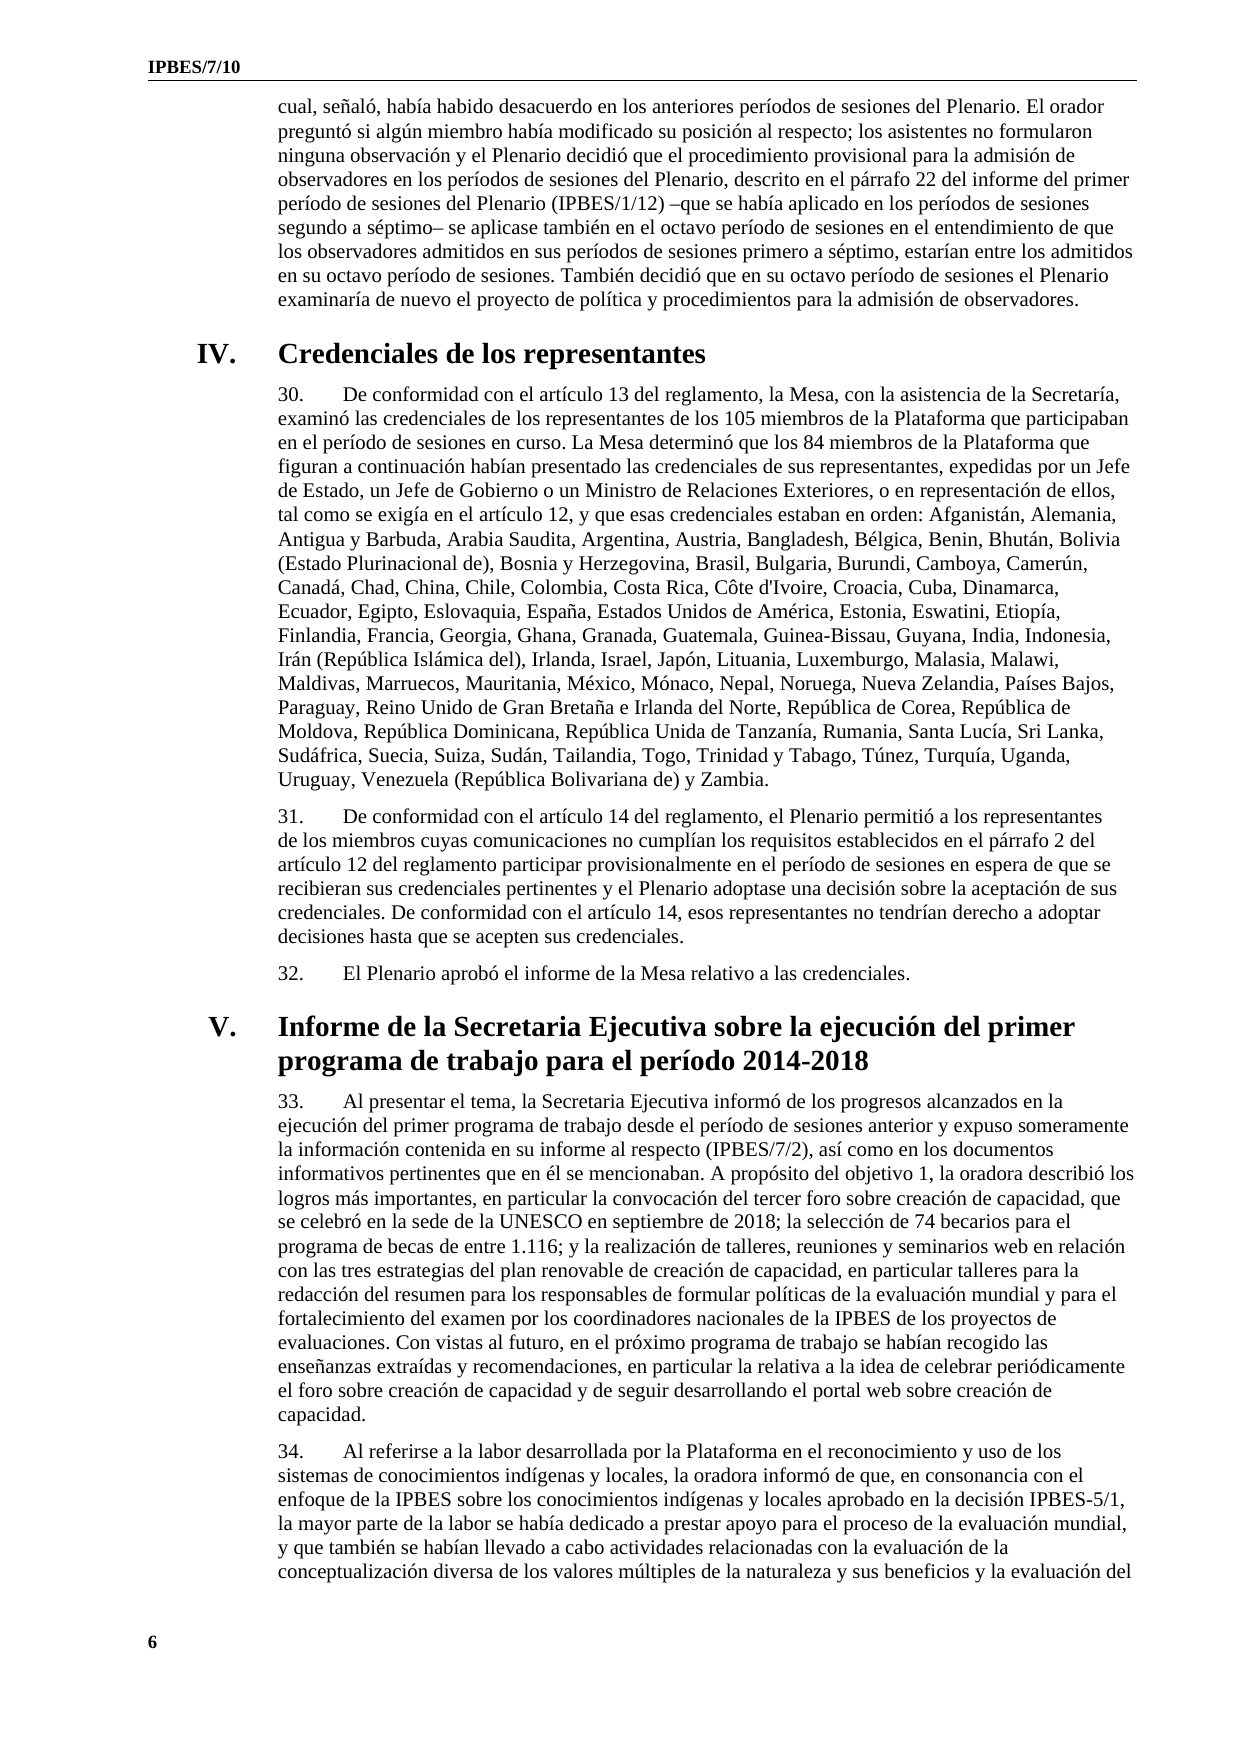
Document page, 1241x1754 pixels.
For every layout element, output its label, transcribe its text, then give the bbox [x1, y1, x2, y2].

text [278, 94, 1137, 311]
text V. Informe de la Secretaria Ejecutiva sobre la ejecución del primer programa de trabajo para el período 2014-2018 [148, 1009, 1107, 1077]
text Al presentar el tema, la Secretaria Ejecutiva informó de los progresos alcanzados en la ejecución del primer programa de trabajo desde el período de sesiones anterior y expuso someramente la información contenida en su informe al respecto (IPBES/7/2), así como en los documentos informativos pertinentes que en él se mencionaban. A propósito del objetivo 1, la oradora describió los logros más importantes, en particular la convocación del tercer foro sobre creación de capacidad, que se celebró en la sede de la UNESCO en septiembre de 2018; la selección de 74 becarios para el programa de becas de entre 1.116; y la realización de talleres, reuniones y seminarios web en relación con las tres estrategias del plan renovable de creación de capacidad, en particular talleres para la redacción del resumen para los responsables de formular políticas de la evaluación mundial y para el fortalecimiento del examen por los coordinadores nacionales de la IPBES de los proyectos de evaluaciones. Con vistas al futuro, en el próximo programa de trabajo se habían recogido las enseñanzas extraídas y recomendaciones, en particular la relativa a la idea de celebrar periódicamente el foro sobre creación de capacidad y de seguir desarrollando el portal web sobre creación de capacidad. [278, 1089, 1137, 1426]
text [278, 1438, 1137, 1583]
text De conformidad con el artículo 13 del reglamento, la Mesa, con la asistencia de la Secretaría, examinó las credenciales de los representantes de los 105 miembros de la Plataforma que participaban en el período de sesiones en curso. La Mesa determinó que los 84 miembros de la Plataforma que figuran a continuación habían presentado las credenciales de sus representantes, expedidas por un Jefe de Estado, un Jefe de Gobierno o un Ministro de Relaciones Exteriores, o en representación de ellos, tal como se exigía en el artículo 12, y que esas credenciales estaban en orden: Afganistán, Alemania, Antigua y Barbuda, Arabia Saudita, Argentina, Austria, Bangladesh, Bélgica, Benin, Bhután, Bolivia (Estado Plurinacional de), Bosnia y Herzegovina, Brasil, Bulgaria, Burundi, Camboya, Camerún, Canadá, Chad, China, Chile, Colombia, Costa Rica, Côte d'Ivoire, Croacia, Cuba, Dinamarca, Ecuador, Egipto, Eslovaquia, España, Estados Unidos de América, Estonia, Eswatini, Etiopía, Finlandia, Francia, Georgia, Ghana, Granada, Guatemala, Guinea-Bissau, Guyana, India, Indonesia, Irán (República Islámica del), Irlanda, Israel, Japón, Lituania, Luxemburgo, Malasia, Malawi, Maldivas, Marruecos, Mauritania, México, Mónaco, Nepal, Noruega, Nueva Zelandia, Países Bajos, Paraguay, Reino Unido de Gran Bretaña e Irlanda del Norte, República de Corea, República de Moldova, República Dominicana, República Unida de Tanzanía, Rumania, Santa Lucía, Sri Lanka, Sudáfrica, Suecia, Suiza, Sudán, Tailandia, Togo, Trinidad y Tabago, Túnez, Turquía, Uganda, Uruguay, Venezuela (República Bolivariana de) y Zambia. [278, 382, 1137, 791]
text IV. Credenciales de los representantes [148, 336, 1107, 369]
text De conformidad con el artículo 14 del reglamento, el Plenario permitió a los representantes de los miembros cuyas comunicaciones no cumplían los requisitos establecidos en el párrafo 2 del artículo 12 del reglamento participar provisionalmente en el período de sesiones en espera de que se recibieran sus credenciales pertinentes y el Plenario adoptase una decisión sobre la aceptación de sus credenciales. De conformidad con el artículo 14, esos representantes no tendrían derecho a adoptar decisiones hasta que se acepten sus credenciales. [278, 804, 1137, 948]
text El Plenario aprobó el informe de la Mesa relativo a las credenciales. [278, 961, 1137, 984]
